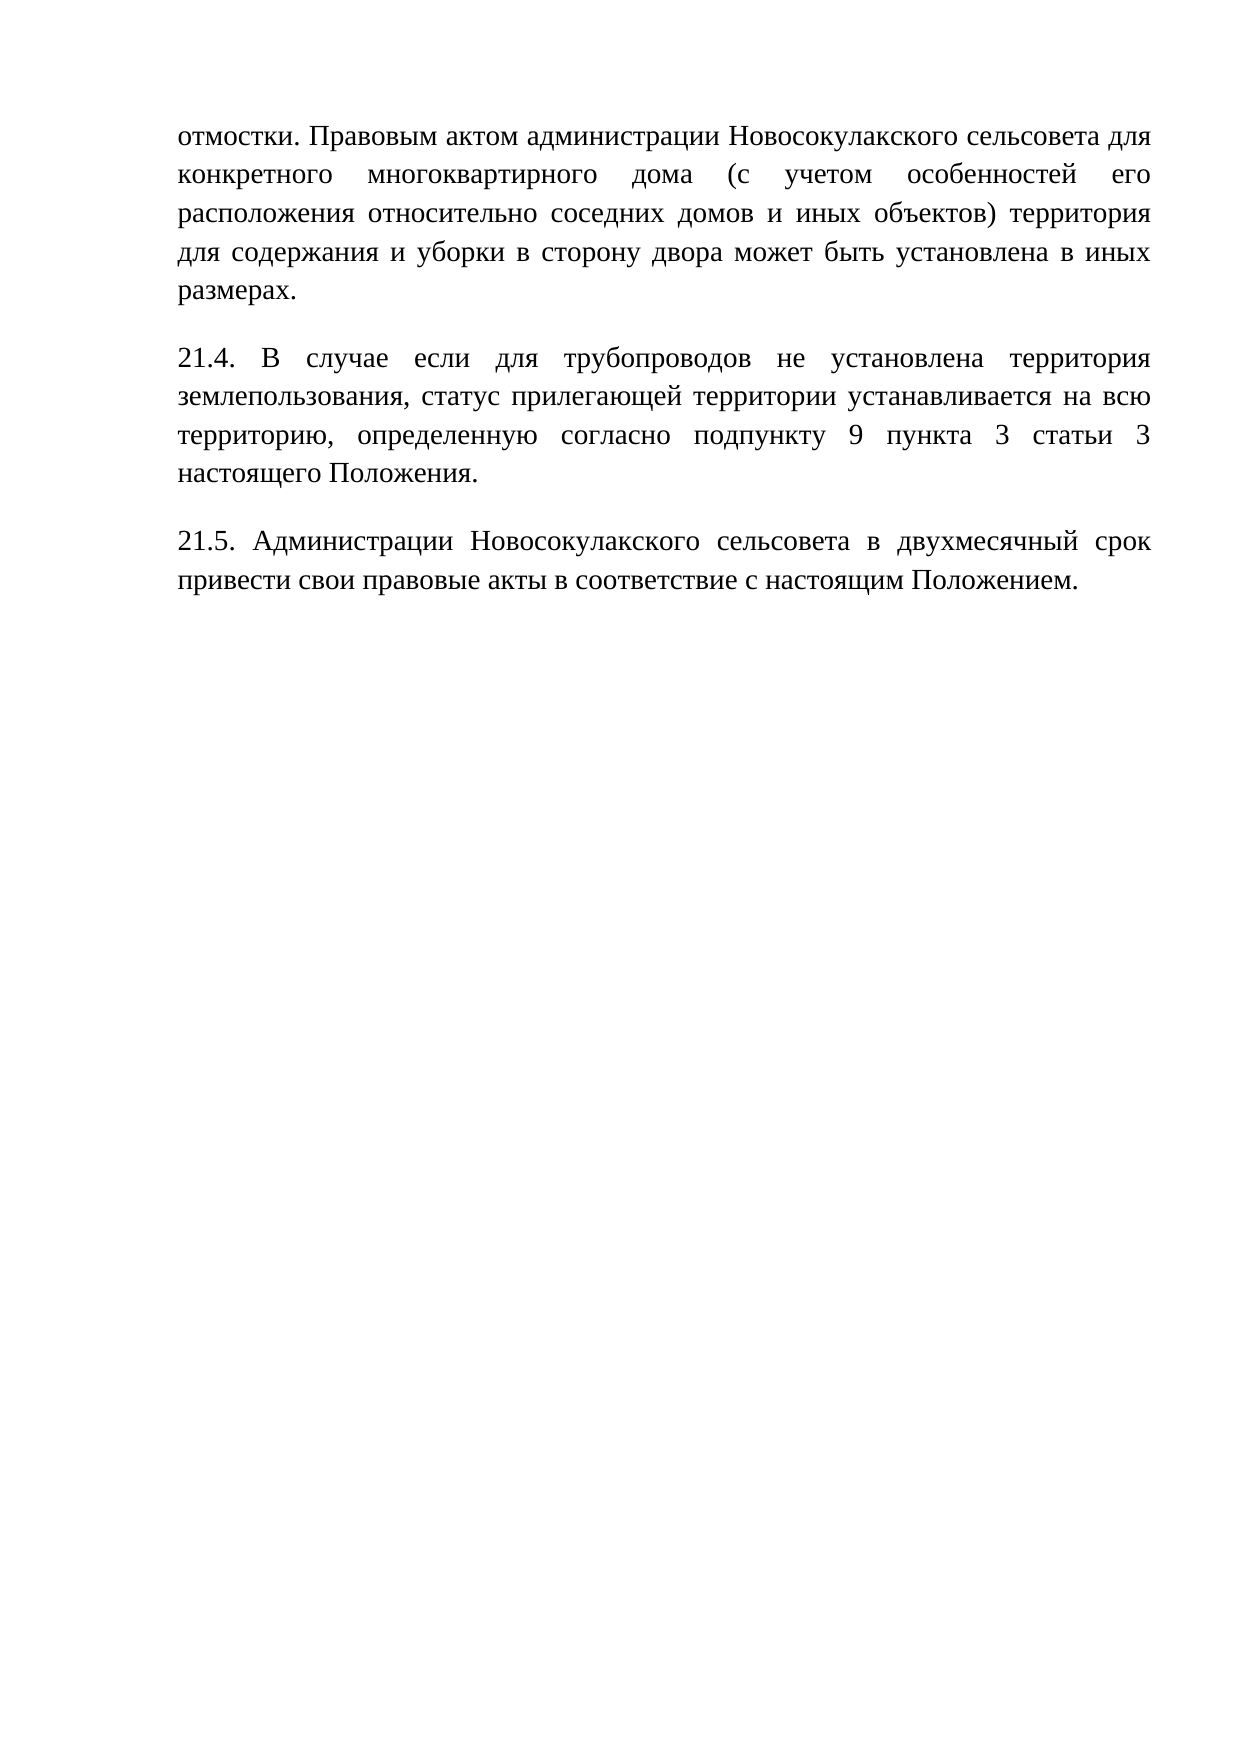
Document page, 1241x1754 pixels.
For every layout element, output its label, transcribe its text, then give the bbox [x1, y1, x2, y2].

text 21.4. В случае если для трубопроводов не установлена территория землепользования, статус прилегающей территории устанавливается на всю территорию, определенную согласно подпункту 9 пункта 3 статьи 3 настоящего Положения. [177, 340, 1152, 489]
text 21.5. Администрации Новосокулакского сельсовета в двухмесячный срок привести свои правовые акты в соответствие с настоящим Положением. [177, 523, 1152, 595]
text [177, 118, 1152, 306]
